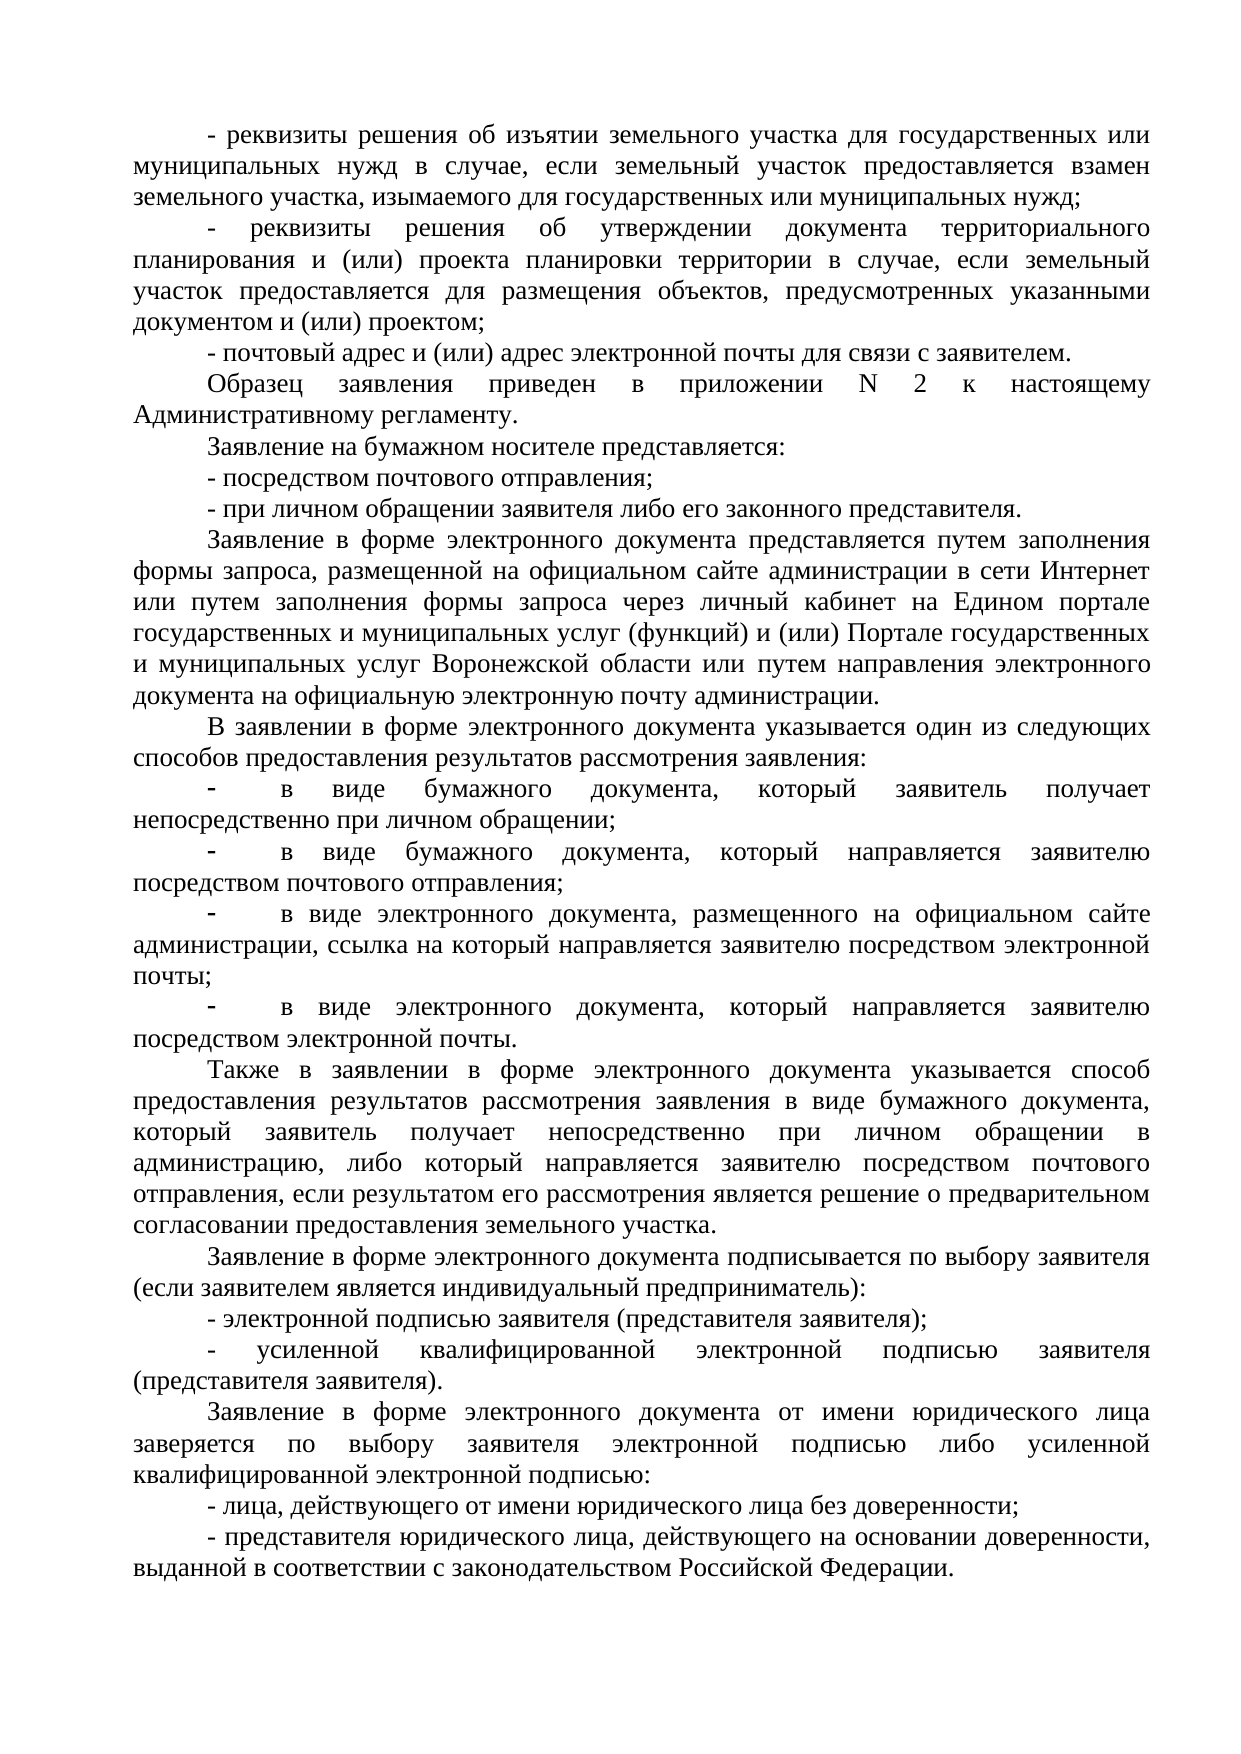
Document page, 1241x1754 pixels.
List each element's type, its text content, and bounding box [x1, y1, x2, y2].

text - почтовый адрес и (или) адрес электронной почты для связи с заявителем. [133, 336, 1152, 367]
text - посредством почтового отправления; [133, 461, 1152, 492]
list в виде электронного документа, который направляется заявителю посредством электронной почты. [133, 991, 1152, 1053]
list в виде бумажного документа, который направляется заявителю посредством почтового отправления; [133, 834, 1152, 897]
text Также в заявлении в форме электронного документа указывается способ предоставления результатов рассмотрения заявления в виде бумажного документа, который заявитель получает непосредственно при личном обращении в администрацию, либо который направляется заявителю посредством почтового отправления, если результатом его рассмотрения является решение о предварительном согласовании предоставления земельного участка. [133, 1053, 1152, 1240]
text Заявление на бумажном носителе представляется: [133, 429, 1152, 461]
text - электронной подписью заявителя (представителя заявителя); [133, 1302, 1152, 1333]
text Заявление в форме электронного документа подписывается по выбору заявителя (если заявителем является индивидуальный предприниматель): [133, 1240, 1152, 1302]
text - при личном обращении заявителя либо его законного представителя. [133, 492, 1152, 523]
text - усиленной квалифицированной электронной подписью заявителя (представителя заявителя). [133, 1333, 1152, 1396]
text - представителя юридического лица, действующего на основании доверенности, выданной в соответствии с законодательством Российской Федерации. [133, 1520, 1152, 1582]
text Образец заявления приведен в приложении N 2 к настоящему Административному регламенту. [133, 367, 1152, 429]
text - реквизиты решения об утверждении документа территориального планирования и (или) проекта планировки территории в случае, если земельный участок предоставляется для размещения объектов, предусмотренных указанными документом и (или) проектом; [133, 212, 1152, 336]
text - реквизиты решения об изъятии земельного участка для государственных или муниципальных нужд в случае, если земельный участок предоставляется взамен земельного участка, изымаемого для государственных или муниципальных нужд; [133, 118, 1152, 212]
text Заявление в форме электронного документа от имени юридического лица заверяется по выбору заявителя электронной подписью либо усиленной квалифицированной электронной подписью: [133, 1396, 1152, 1489]
list в виде электронного документа, размещенного на официальном сайте администрации, ссылка на который направляется заявителю посредством электронной почты; [133, 897, 1152, 991]
list в виде бумажного документа, который заявитель получает непосредственно при личном обращении; [133, 772, 1152, 834]
text Заявление в форме электронного документа представляется путем заполнения формы запроса, размещенной на официальном сайте администрации в сети Интернет или путем заполнения формы запроса через личный кабинет на Едином портале государственных и муниципальных услуг (функций) и (или) Портале государственных и муниципальных услуг Воронежской области или путем направления электронного документа на официальную электронную почту администрации. [133, 523, 1152, 710]
text В заявлении в форме электронного документа указывается один из следующих способов предоставления результатов рассмотрения заявления: [133, 710, 1152, 772]
text - лица, действующего от имени юридического лица без доверенности; [133, 1489, 1152, 1520]
